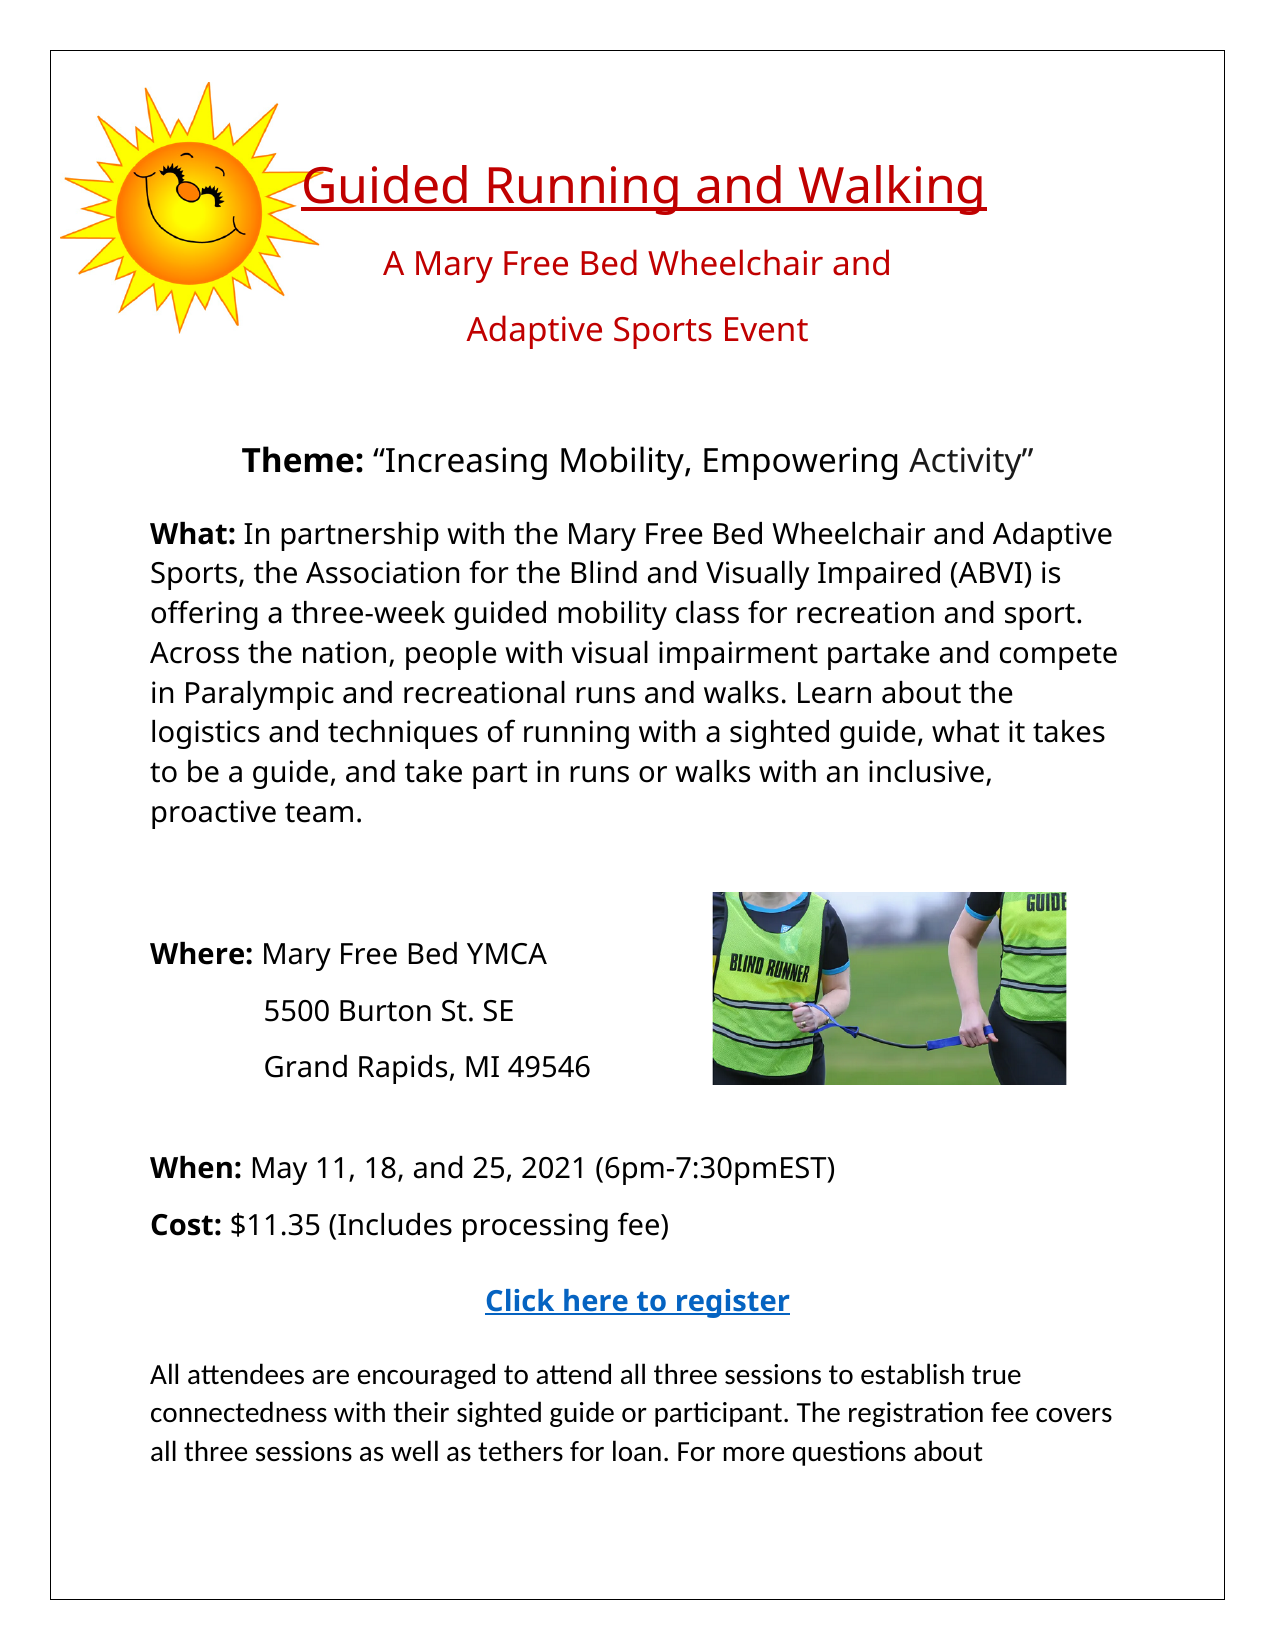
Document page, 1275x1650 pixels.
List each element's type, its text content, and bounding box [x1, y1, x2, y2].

text When: May 11, 18, and 25, 2021 (6pm-7:30pmEST) [150, 1147, 1125, 1187]
picture [712, 892, 1067, 898]
picture [712, 973, 1067, 990]
text Adaptive Sports Event [150, 306, 1125, 351]
text What: In partnership with the Mary Free Bed Wheelchair and Adaptive Sports, the Association for the Blind and Visually Impaired (ABVI) is offering a three-week guided mobility class for recreation and sport. Across the nation, people with visual impairment partake and compete in Paralympic and recreational runs and walks. Learn about the logistics and techniques of running with a sighted guide, what it takes to be a guide, and take part in runs or walks with an inclusive, proactive team. [150, 513, 1125, 831]
text Grand Rapids, MI 49546 [150, 1046, 1125, 1086]
text Click here to register [150, 1280, 1125, 1319]
text Theme: “Increasing Mobility, Empowering Activity” [150, 437, 1125, 482]
text Cost: $11.35 (Includes processing fee) [150, 1204, 1125, 1243]
text Guided Running and Walking [150, 150, 1125, 218]
picture [712, 1030, 1067, 1046]
text 5500 Burton St. SE [150, 990, 1125, 1030]
picture [60, 82, 324, 334]
text A Mary Free Bed Wheelchair and [150, 240, 1125, 286]
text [150, 1356, 1125, 1468]
text Where: Mary Free Bed YMCA [150, 898, 1125, 973]
